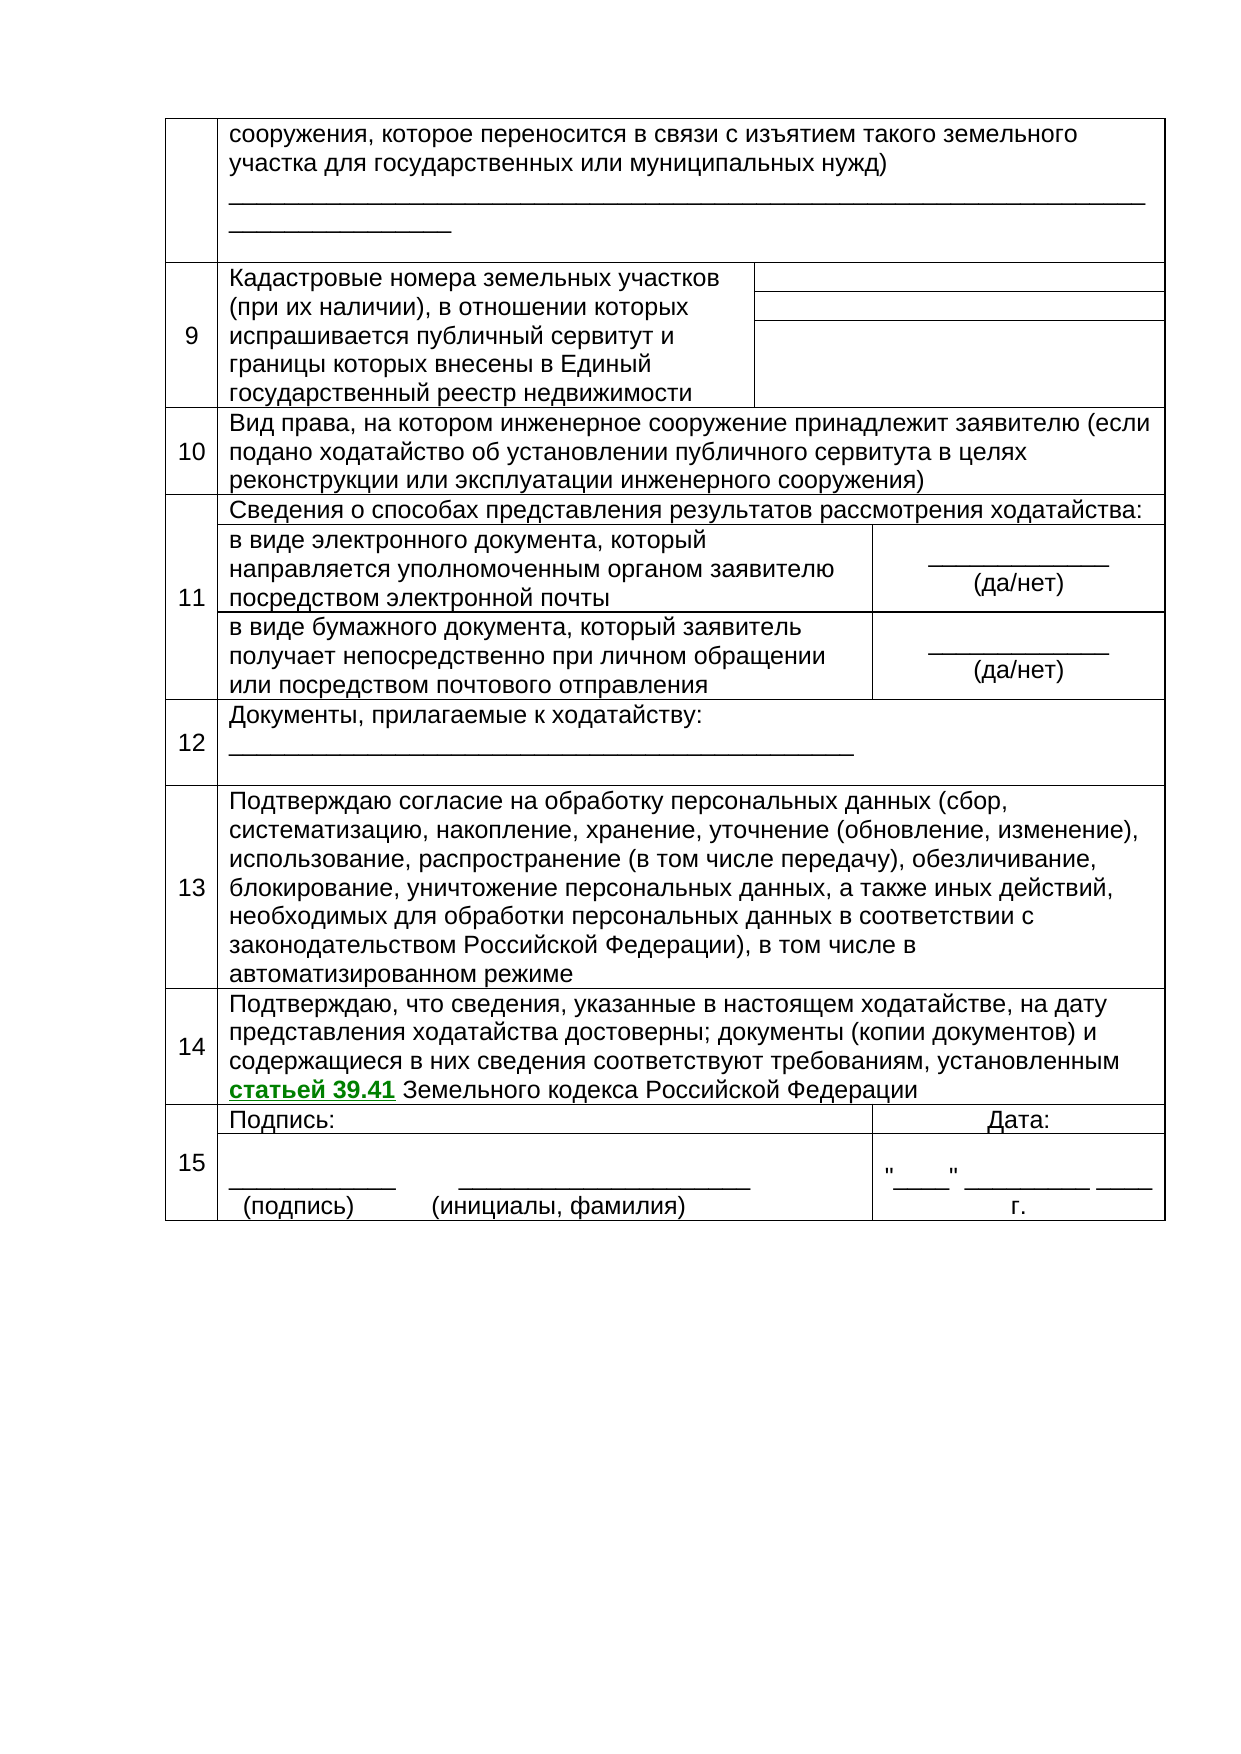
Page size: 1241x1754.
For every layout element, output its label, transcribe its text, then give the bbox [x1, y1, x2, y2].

table_cell Документы, прилагаемые к ходатайству: _____________________________________________ [218, 700, 1164, 785]
table_cell 12 [166, 700, 217, 785]
table_cell ____________ _____________________ (подпись) (инициалы, фамилия) [218, 1134, 872, 1220]
table_cell 8 [166, 119, 217, 262]
table_cell "____" _________ ____ г. [873, 1134, 1164, 1220]
table_cell _____________ (да/нет) [873, 613, 1164, 699]
table_cell Дата: [873, 1105, 1164, 1133]
table_cell 11 [166, 495, 217, 699]
table_cell 10 [166, 408, 217, 494]
table_cell Подпись: [218, 1105, 872, 1133]
table_cell 14 [166, 989, 217, 1103]
table_cell 9 [166, 263, 217, 407]
table_cell [755, 263, 1164, 291]
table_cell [218, 119, 1164, 262]
table_cell 13 [166, 786, 217, 987]
table_cell 15 [166, 1105, 217, 1220]
table_cell Кадастровые номера земельных участков (при их наличии), в отношении которых испрашивается публичный сервитут и границы которых внесены в Единый государственный реестр недвижимости [218, 263, 754, 407]
table_cell _____________ (да/нет) [873, 525, 1164, 611]
table_cell Подтверждаю согласие на обработку персональных данных (сбор, систематизацию, накопление, хранение, уточнение (обновление, изменение), использование, распространение (в том числе передачу), обезличивание, блокирование, уничтожение персональных данных, а также иных действий, необходимых для обработки персональных данных в соответствии с законодательством Российской Федерации), в том числе в автоматизированном режиме [218, 786, 1164, 987]
table_cell в виде бумажного документа, который заявитель получает непосредственно при личном обращении или посредством почтового отправления [218, 613, 872, 699]
table_cell в виде электронного документа, который направляется уполномоченным органом заявителю посредством электронной почты [218, 525, 872, 611]
table_cell [755, 292, 1164, 320]
table_cell [755, 321, 1164, 407]
table_cell Вид права, на котором инженерное сооружение принадлежит заявителю (если подано ходатайство об установлении публичного сервитута в целях реконструкции или эксплуатации инженерного сооружения) [218, 408, 1164, 494]
table_cell Подтверждаю, что сведения, указанные в настоящем ходатайстве, на дату представления ходатайства достоверны; документы (копии документов) и содержащиеся в них сведения соответствуют требованиям, установленным статьей 39.41 Земельного кодекса Российской Федерации [218, 989, 1164, 1103]
table_cell Сведения о способах представления результатов рассмотрения ходатайства: [218, 495, 1164, 524]
